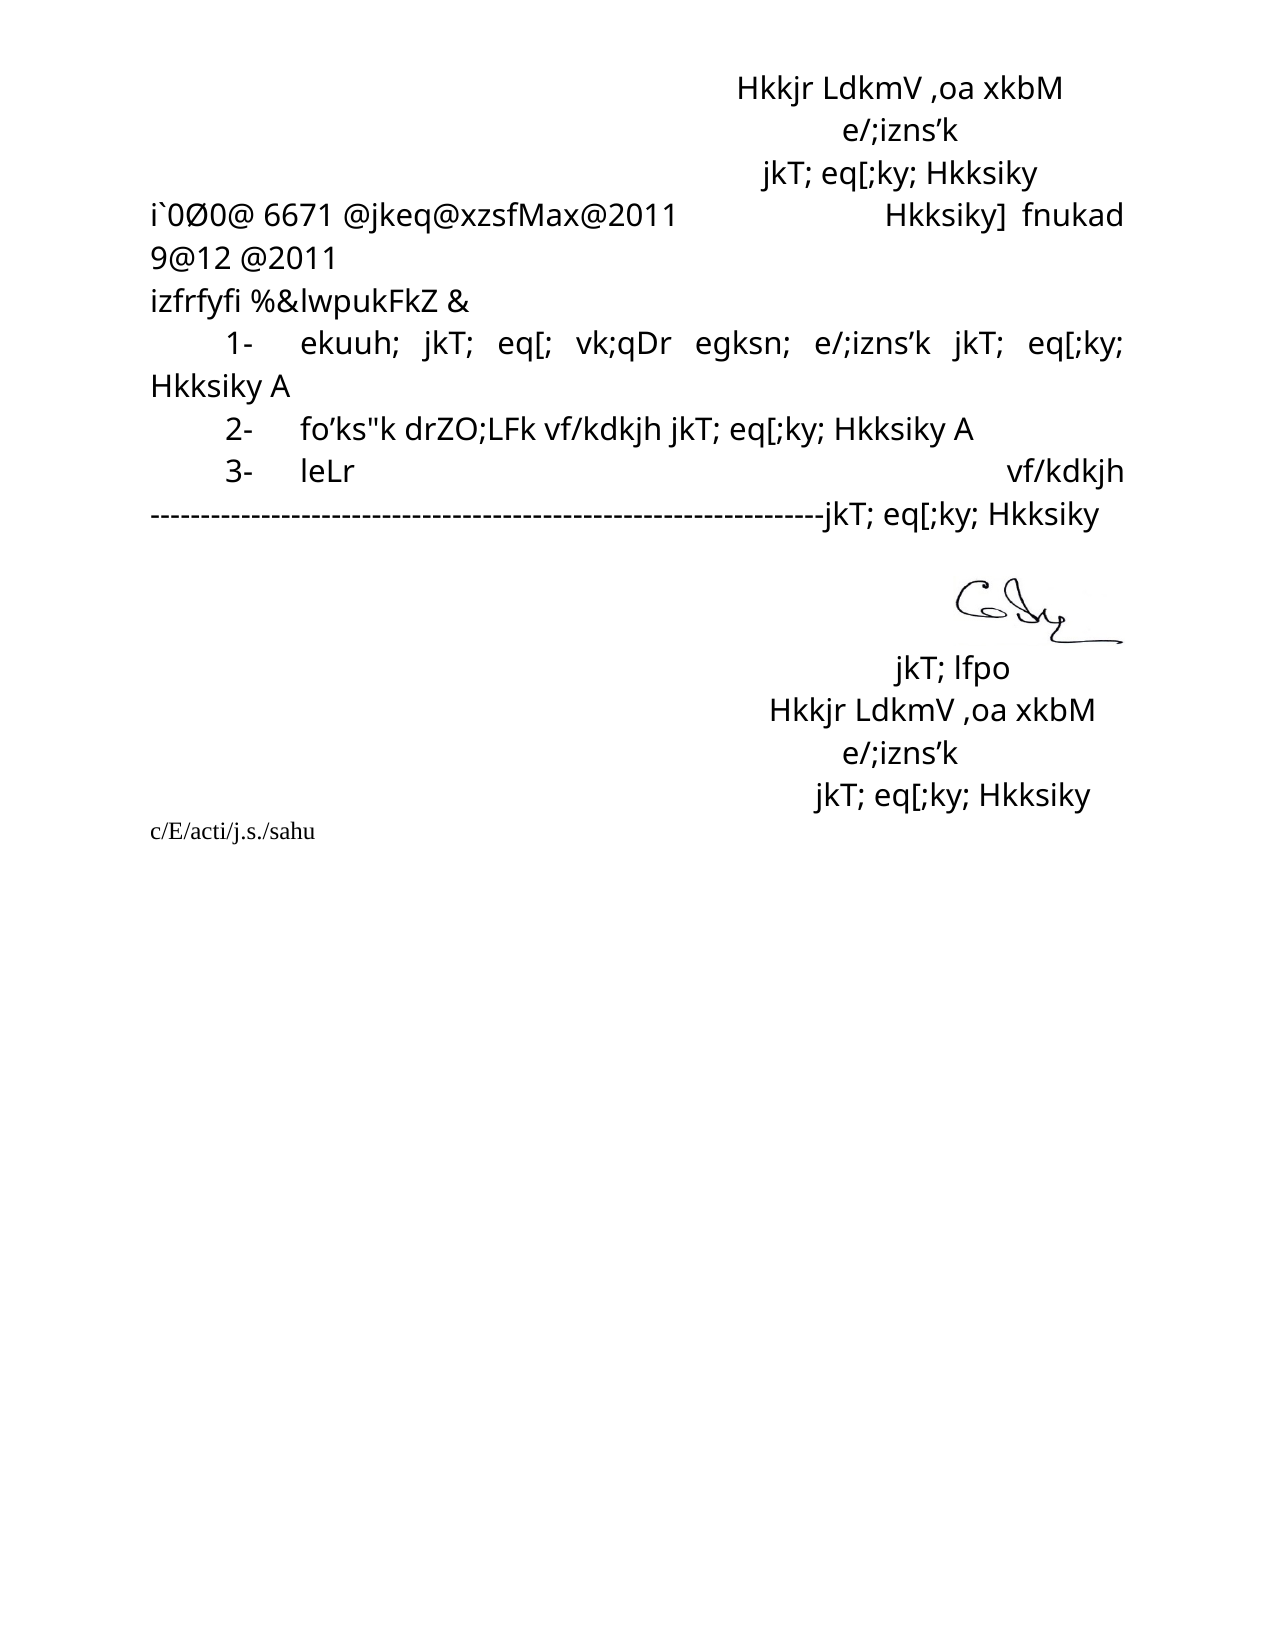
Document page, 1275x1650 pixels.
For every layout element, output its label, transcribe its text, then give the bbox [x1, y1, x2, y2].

text Hkkjr LdkmV ,oa xkbM e/;izns’k [675, 688, 1125, 773]
text 1- ekuuh; jkT; eq[; vk;qDr egksn; e/;izns’k jkT; eq[;ky; Hkksiky A [150, 321, 1125, 406]
text jkT; eq[;ky; Hkksiky [675, 151, 1125, 193]
text jkT; lfpo [675, 646, 1125, 688]
text izfrfyfi %& lwpukFkZ & [150, 279, 1125, 321]
text 2- fo’ks"k drZO;LFk vf/kdkjh jkT; eq[;ky; Hkksiky A [150, 406, 1125, 449]
text c/E/acti/j.s./sahu [150, 816, 1125, 845]
text i`0Ø0@ 6671 @jkeq@xzsfMax@2011 Hkksiky] fnukad 9@12 @2011 [150, 193, 1125, 279]
text 3- leLr vf/kdkjh -------------------------------------------------------------------jkT; eq[;ky; Hkksiky [150, 449, 1125, 534]
text Hkkjr LdkmV ,oa xkbM e/;izns’k [675, 66, 1125, 151]
text jkT; eq[;ky; Hkksiky [675, 773, 1125, 816]
picture [953, 576, 1125, 646]
